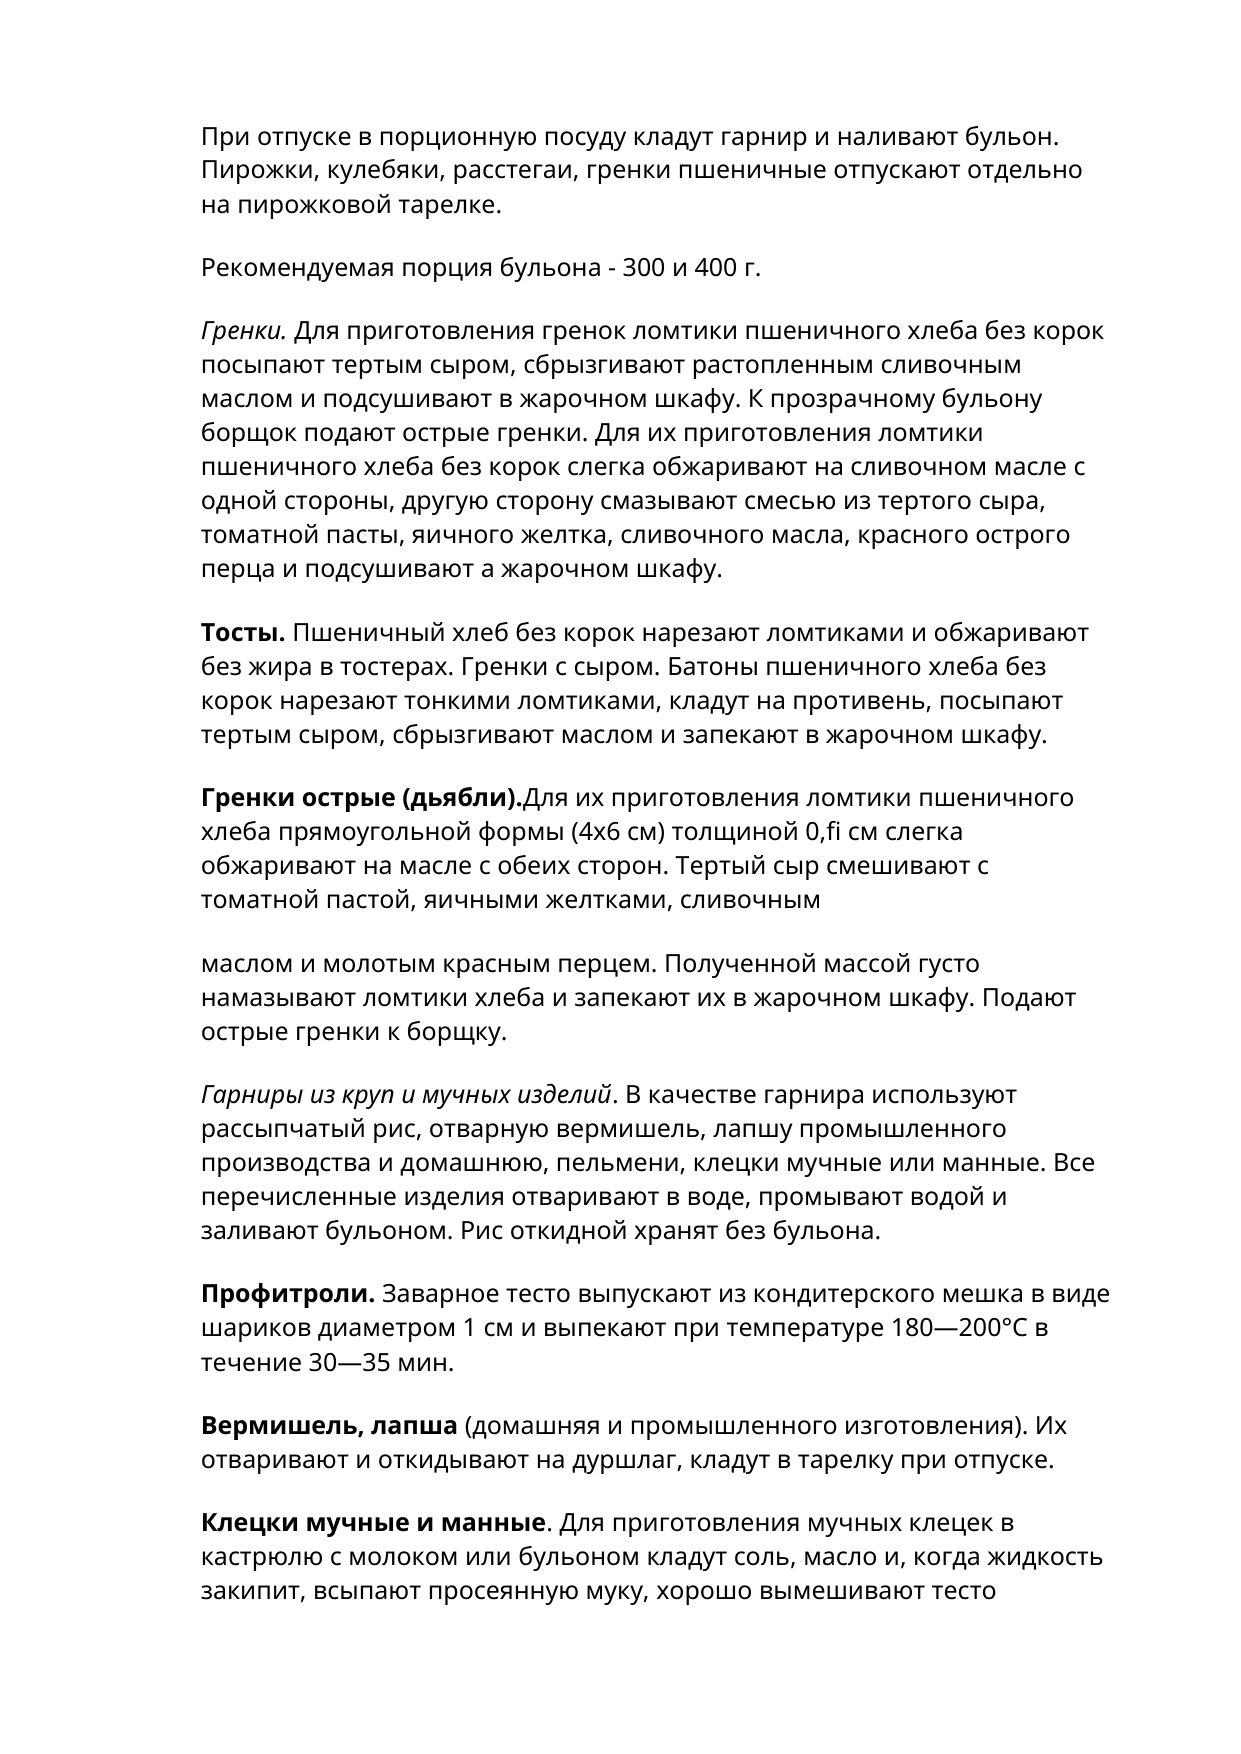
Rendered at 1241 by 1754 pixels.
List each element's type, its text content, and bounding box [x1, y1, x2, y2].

text Гренки. Для приготовления гренок ломтики пшеничного хлеба без корок посыпают тертым сыром, сбрызгивают растопленным сливочным маслом и подсушивают в жарочном шкафу. К прозрачному бульону борщок подают острые гренки. Для их приготовления ломтики пшеничного хлеба без корок слегка обжаривают на сливочном масле с одной стороны, другую сторону смазывают смесью из тертого сыра, томатной пасты, яичного желтка, сливочного масла, красного острого перца и подсушивают а жарочном шкафу. [201, 313, 1113, 585]
text Рекомендуемая порция бульона - 300 и 400 г. [201, 249, 1113, 283]
text Профитроли. Заварное тесто выпускают из кондитерского мешка в виде шариков диаметром 1 см и выпекают при температуре 180—200°С в течение 30—35 мин. [201, 1276, 1113, 1378]
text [201, 1505, 1113, 1607]
text При отпуске в порционную посуду кладут гарнир и наливают бульон. Пирожки, кулебяки, расстегаи, гренки пшеничные отпускают отдельно на пирожковой тарелке. [201, 118, 1113, 220]
text маслом и молотым красным перцем. Полученной массой густо намазывают ломтики хлеба и запекают их в жарочном шкафу. Подают острые гренки к борщку. [201, 945, 1113, 1047]
text Вермишель, лапша (домашняя и промышленного изготовления). Их отваривают и откидывают на дуршлаг, кладут в тарелку при отпуске. [201, 1407, 1113, 1476]
text Гренки острые (дьябли).Для их приготовления ломтики пшеничного хлеба прямоугольной формы (4x6 см) толщиной 0,fi см слегка обжаривают на масле с обеих сторон. Тертый сыр смешивают с томатной пастой, яичными желтками, сливочным [201, 780, 1113, 916]
text Гарниры из круп и мучных изделий. В качестве гарнира используют рассыпчатый рис, отварную вермишель, лапшу промышленного производства и домашнюю, пельмени, клецки мучные или манные. Все перечисленные изделия отваривают в воде, промывают водой и заливают бульоном. Рис откидной хранят без бульона. [201, 1077, 1113, 1247]
text Тосты. Пшеничный хлеб без корок нарезают ломтиками и обжаривают без жира в тостерах. Гренки с сыром. Батоны пшеничного хлеба без корок нарезают тонкими ломтиками, кладут на противень, посыпают тертым сыром, сбрызгивают маслом и запекают в жарочном шкафу. [201, 614, 1113, 751]
